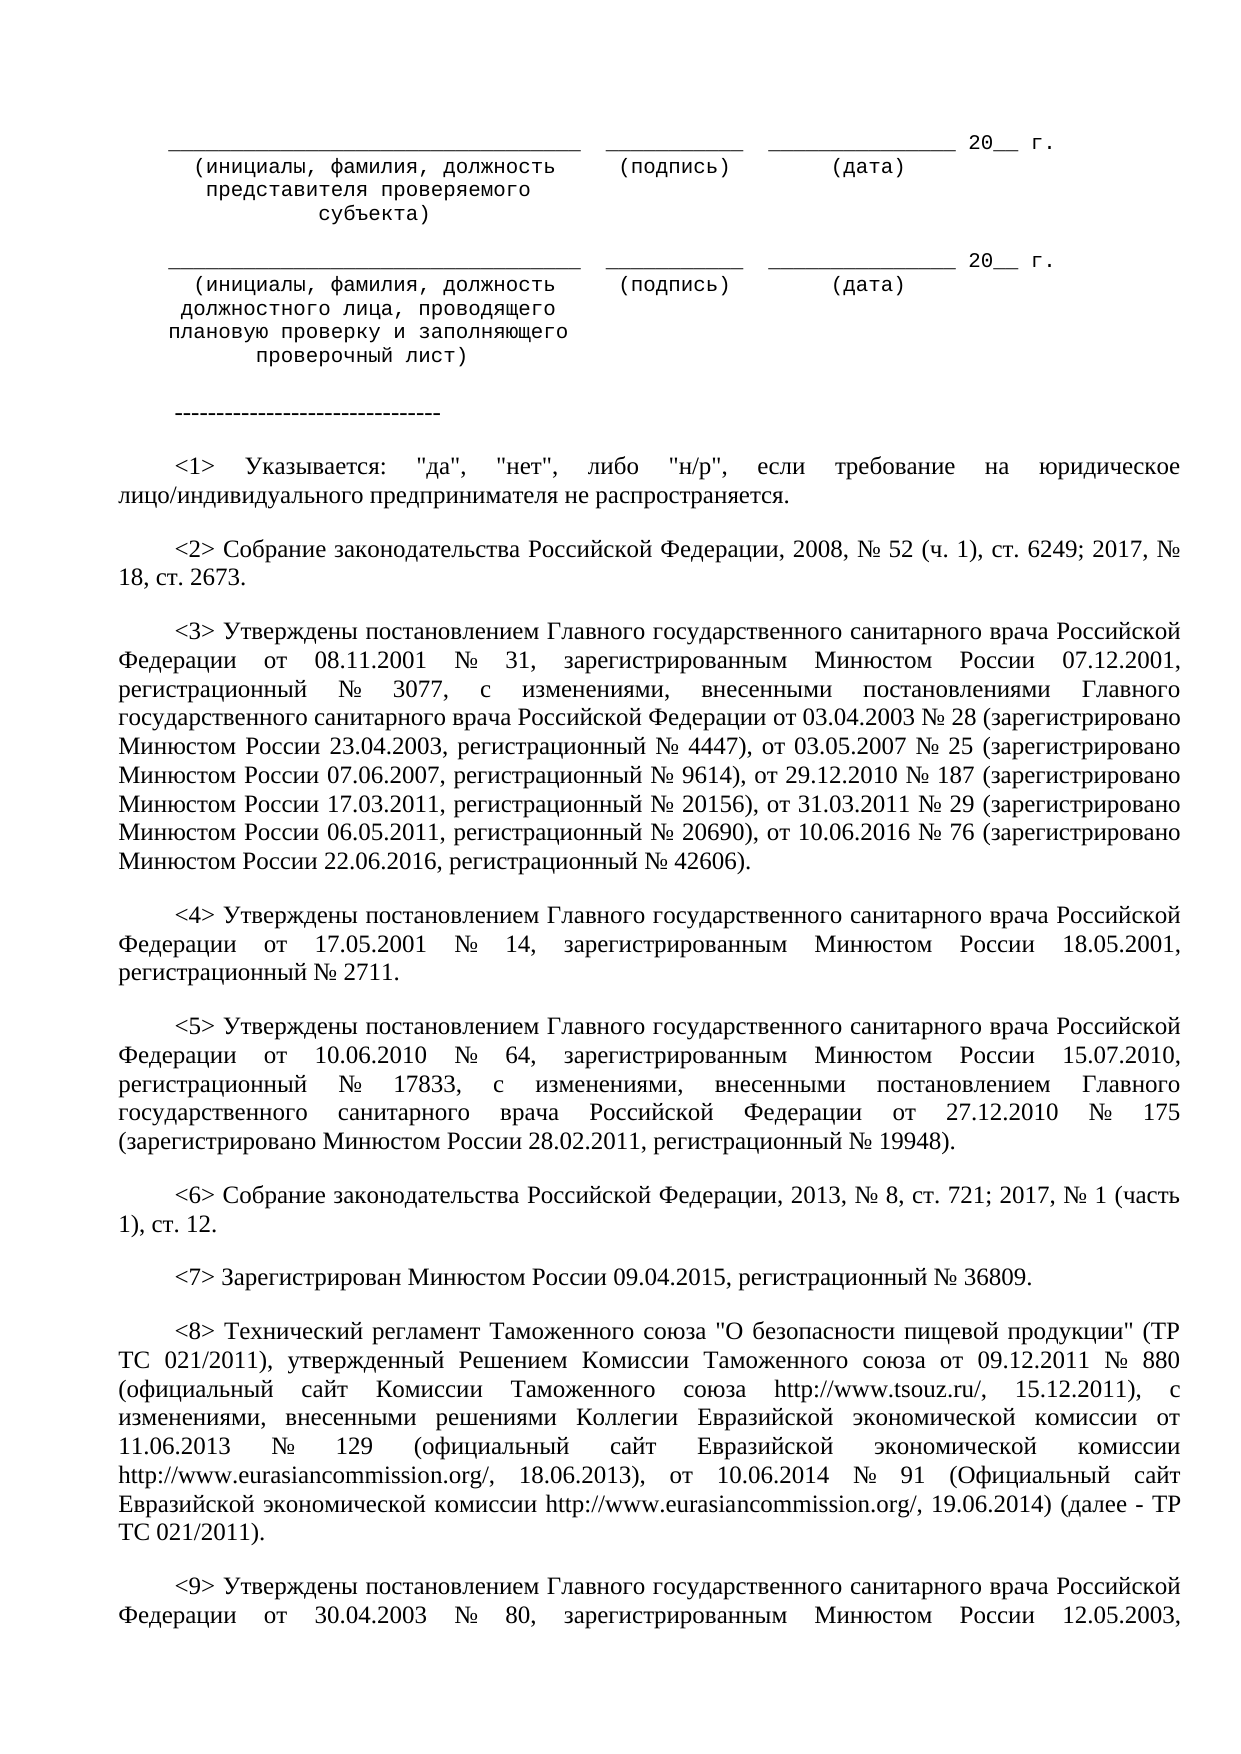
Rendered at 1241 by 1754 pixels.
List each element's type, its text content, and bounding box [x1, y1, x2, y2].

text -------------------------------- [118, 397, 1181, 426]
text <5> Утверждены постановлением Главного государственного санитарного врача Российской Федерации от 10.06.2010 № 64, зарегистрированным Минюстом России 15.07.2010, регистрационный № 17833, с изменениями, внесенными постановлением Главного государственного санитарного врача Российской Федерации от 27.12.2010 № 175 (зарегистрировано Минюстом России 28.02.2011, регистрационный № 19948). [118, 1011, 1181, 1155]
text <2> Собрание законодательства Российской Федерации, 2008, № 52 (ч. 1), ст. 6249; 2017, № 18, ст. 2673. [118, 534, 1181, 591]
text субъекта) [118, 203, 1181, 227]
text <3> Утверждены постановлением Главного государственного санитарного врача Российской Федерации от 08.11.2001 № 31, зарегистрированным Минюстом России 07.12.2001, регистрационный № 3077, с изменениями, внесенными постановлениями Главного государственного санитарного врача Российской Федерации от 03.04.2003 № 28 (зарегистрировано Минюстом России 23.04.2003, регистрационный № 4447), от 03.05.2007 № 25 (зарегистрировано Минюстом России 07.06.2007, регистрационный № 9614), от 29.12.2010 № 187 (зарегистрировано Минюстом России 17.03.2011, регистрационный № 20156), от 31.03.2011 № 29 (зарегистрировано Минюстом России 06.05.2011, регистрационный № 20690), от 10.06.2016 № 76 (зарегистрировано Минюстом России 22.06.2016, регистрационный № 42606). [118, 616, 1181, 875]
text должностного лица, проводящего [118, 298, 1181, 321]
text <4> Утверждены постановлением Главного государственного санитарного врача Российской Федерации от 17.05.2001 № 14, зарегистрированным Минюстом России 18.05.2001, регистрационный № 2711. [118, 900, 1181, 986]
text _________________________________ ___________ _______________ 20__ г. [118, 250, 1181, 274]
text (инициалы, фамилия, должность (подпись) (дата) [118, 274, 1181, 298]
text <7> Зарегистрирован Минюстом России 09.04.2015, регистрационный № 36809. [118, 1262, 1181, 1291]
text <1> Указывается: "да", "нет", либо "н/р", если требование на юридическое лицо/индивидуального предпринимателя не распространяется. [118, 451, 1181, 509]
text плановую проверку и заполняющего [118, 321, 1181, 345]
text <8> Технический регламент Таможенного союза "О безопасности пищевой продукции" (ТР ТС 021/2011), утвержденный Решением Комиссии Таможенного союза от 09.12.2011 № 880 (официальный сайт Комиссии Таможенного союза http://www.tsouz.ru/, 15.12.2011), с изменениями, внесенными решениями Коллегии Евразийской экономической комиссии от 11.06.2013 № 129 (официальный сайт Евразийской экономической комиссии http://www.eurasiancommission.org/, 18.06.2013), от 10.06.2014 № 91 (Официальный сайт Евразийской экономической комиссии http://www.eurasiancommission.org/, 19.06.2014) (далее - ТР ТС 021/2011). [118, 1316, 1181, 1546]
text представителя проверяемого [118, 179, 1181, 203]
text (инициалы, фамилия, должность (подпись) (дата) [118, 156, 1181, 179]
text проверочный лист) [118, 345, 1181, 369]
text <6> Собрание законодательства Российской Федерации, 2013, № 8, ст. 721; 2017, № 1 (часть 1), ст. 12. [118, 1180, 1181, 1237]
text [118, 1571, 1181, 1629]
text _________________________________ ___________ _______________ 20__ г. [118, 132, 1181, 156]
